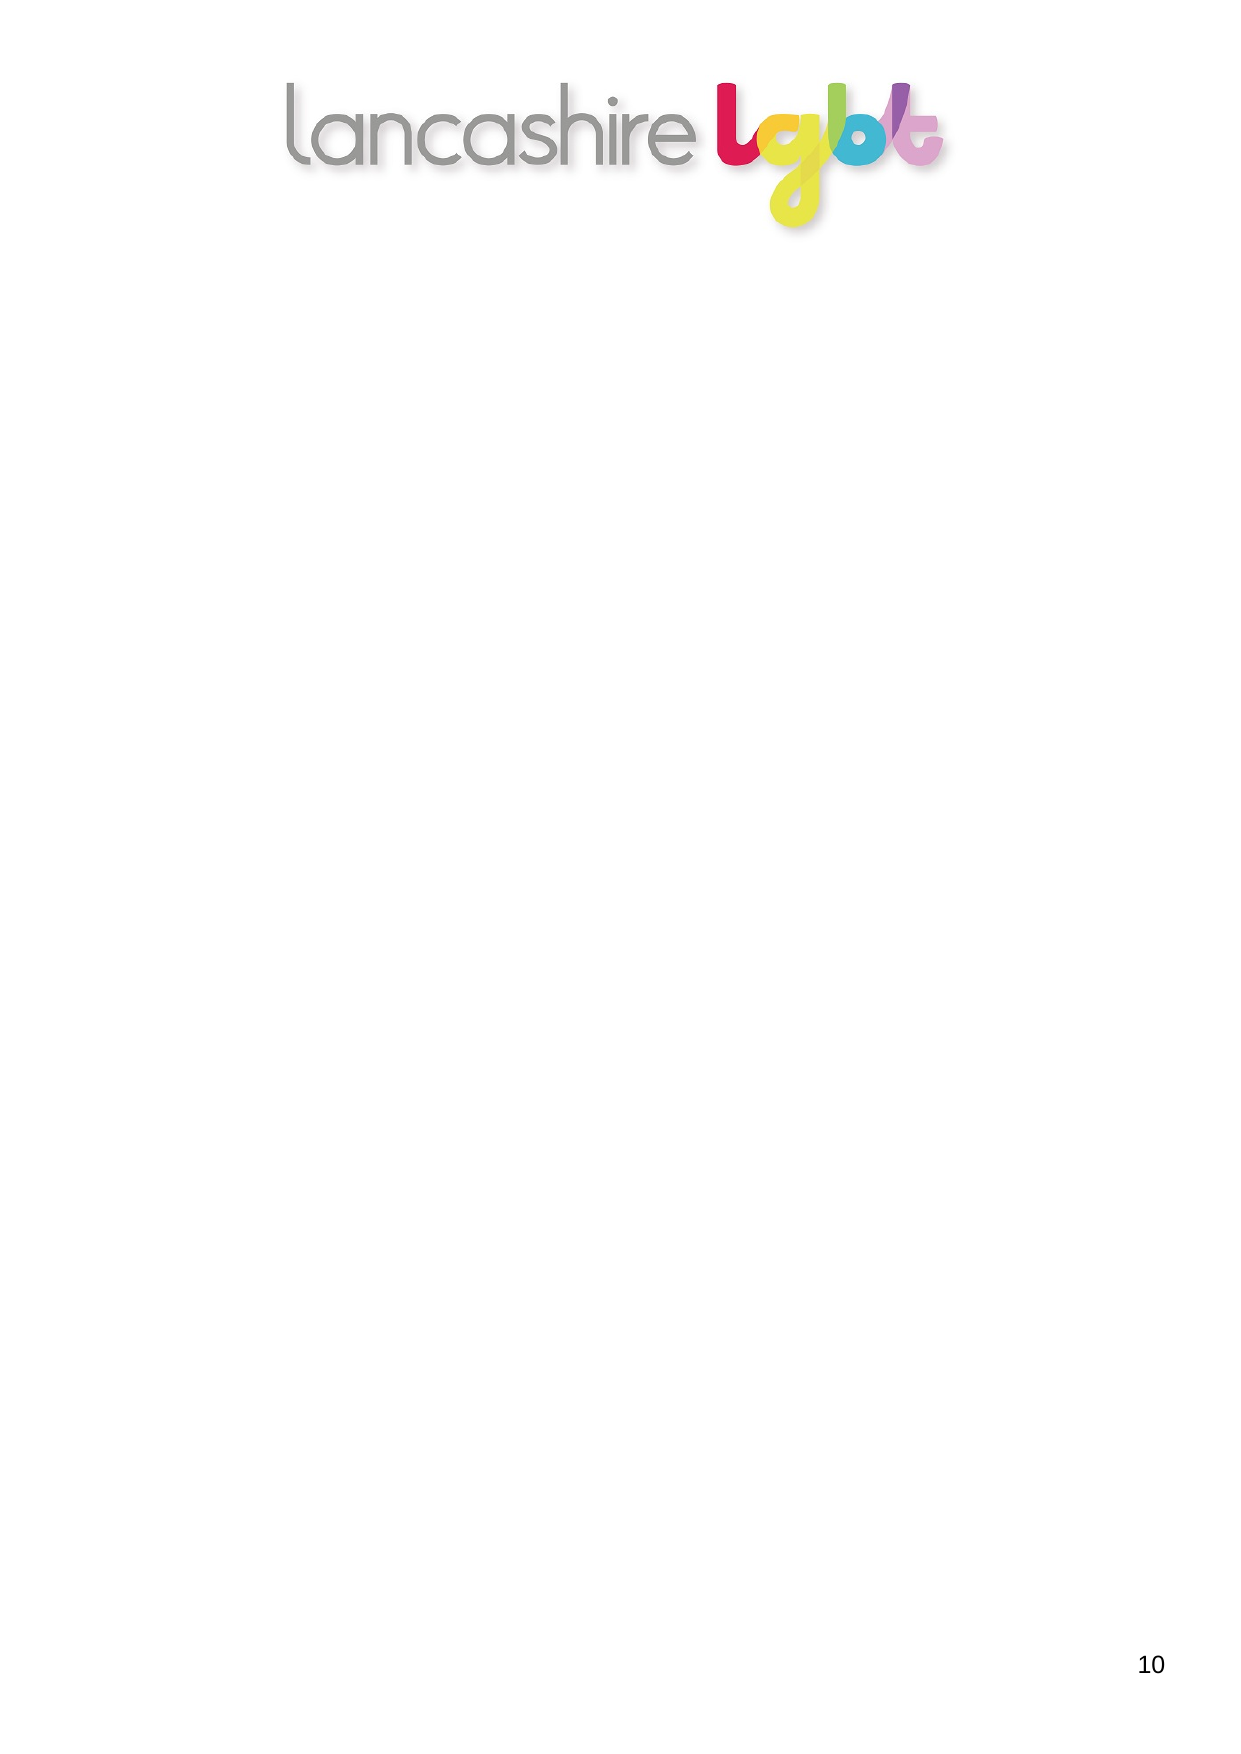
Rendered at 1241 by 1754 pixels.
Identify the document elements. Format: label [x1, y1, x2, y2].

picture [278, 75, 962, 246]
